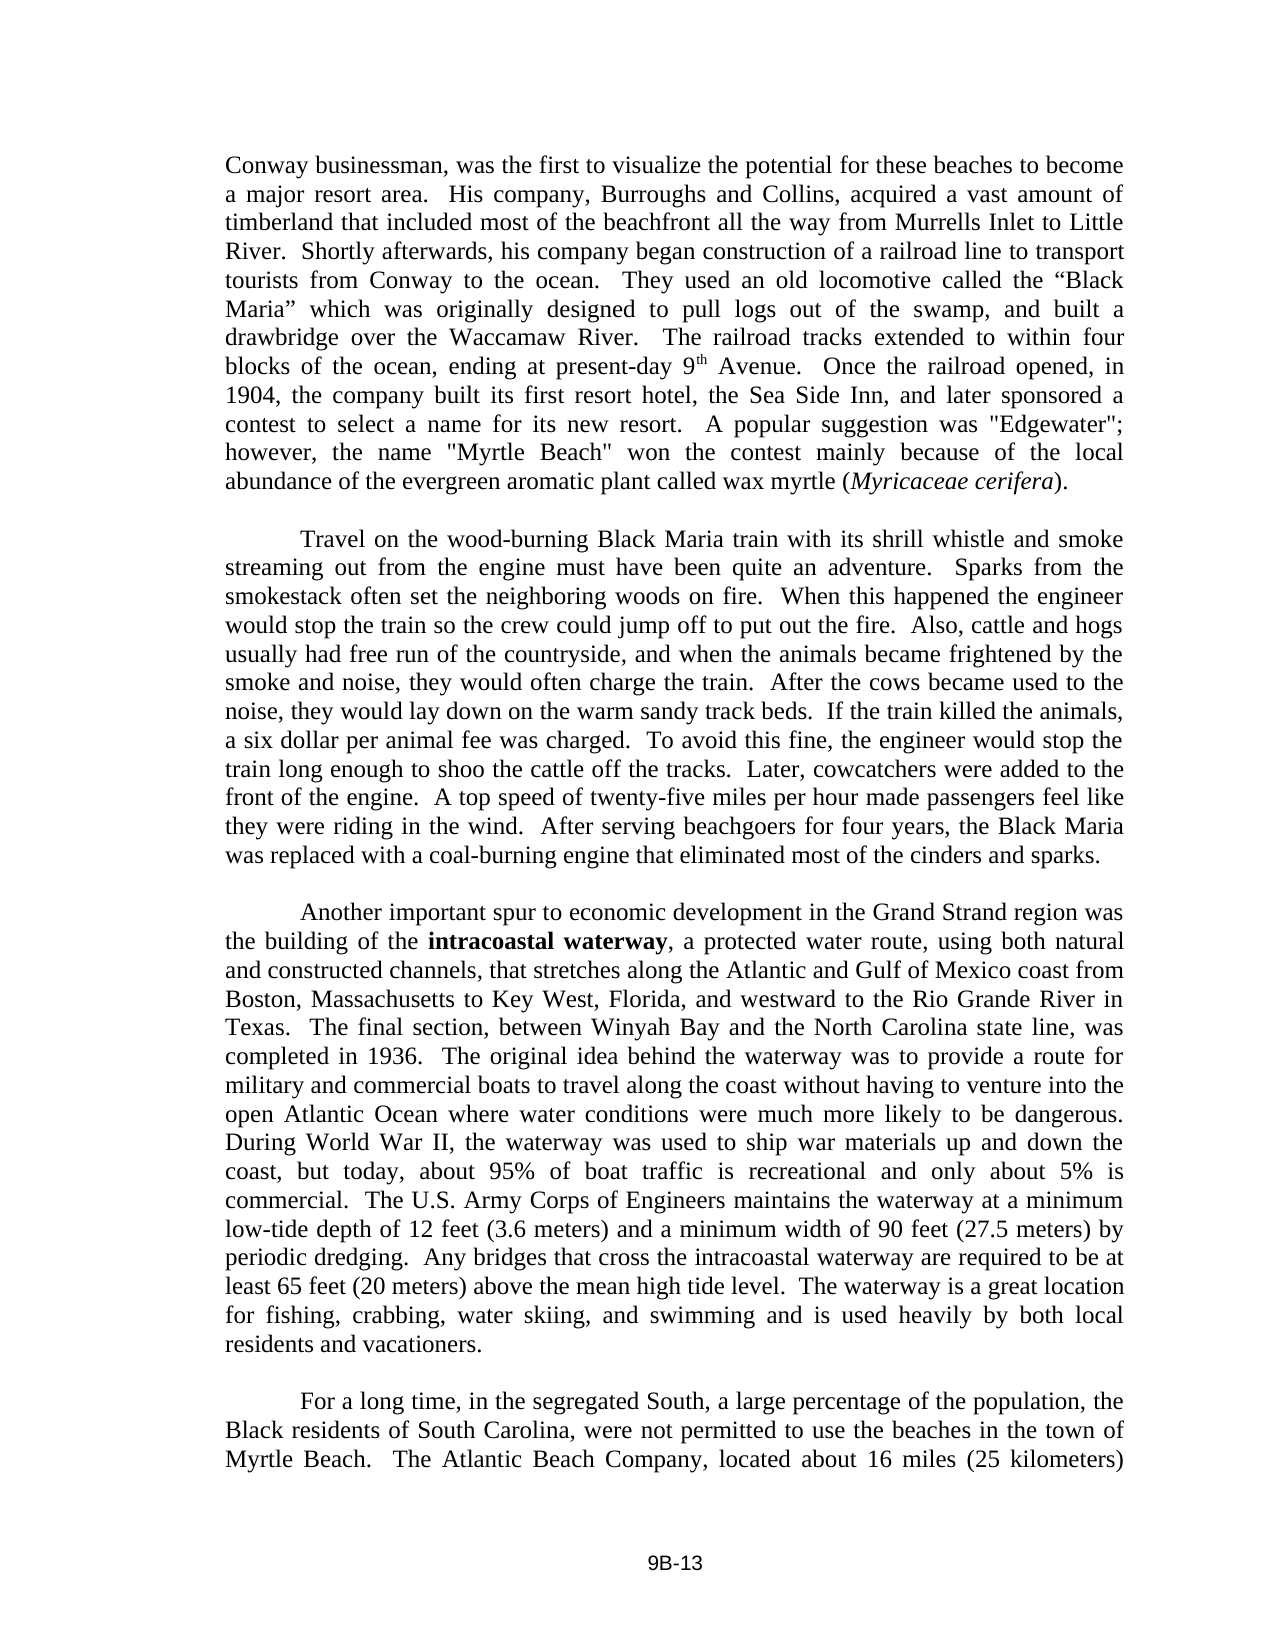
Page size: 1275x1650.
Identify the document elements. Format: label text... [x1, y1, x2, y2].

text Travel on the wood-burning Black Maria train with its shrill whistle and smoke streaming out from the engine must have been quite an adventure. Sparks from the smokestack often set the neighboring woods on fire. When this happened the engineer would stop the train so the crew could jump off to put out the fire. Also, cattle and hogs usually had free run of the countryside, and when the animals became frightened by the smoke and noise, they would often charge the train. After the cows became used to the noise, they would lay down on the warm sandy track beds. If the train killed the animals, a six dollar per animal fee was charged. To avoid this fine, the engineer would stop the train long enough to shoo the cattle off the tracks. Later, cowcatchers were added to the front of the engine. A top speed of twenty-five miles per hour made passengers feel like they were riding in the wind. After serving beachgoers for four years, the Black Maria was replaced with a coal-burning engine that eliminated most of the cinders and sparks. [225, 524, 1125, 869]
text Another important spur to economic development in the Grand Strand region was the building of the intracoastal waterway, a protected water route, using both natural and constructed channels, that stretches along the Atlantic and Gulf of Mexico coast from Boston, Massachusetts to Key West, Florida, and westward to the Rio Grande River in Texas. The final section, between Winyah Bay and the North Carolina state line, was completed in 1936. The original idea behind the waterway was to provide a route for military and commercial boats to travel along the coast without having to venture into the open Atlantic Ocean where water conditions were much more likely to be dangerous. During World War II, the waterway was used to ship war materials up and down the coast, but today, about 95% of boat traffic is recreational and only about 5% is commercial. The U.S. Army Corps of Engineers maintains the waterway at a minimum low-tide depth of 12 feet (3.6 meters) and a minimum width of 90 feet (27.5 meters) by periodic dredging. Any bridges that cross the intracoastal waterway are required to be at least 65 feet (20 meters) above the mean high tide level. The waterway is a great location for fishing, crabbing, water skiing, and swimming and is used heavily by both local residents and vacationers. [225, 897, 1125, 1357]
